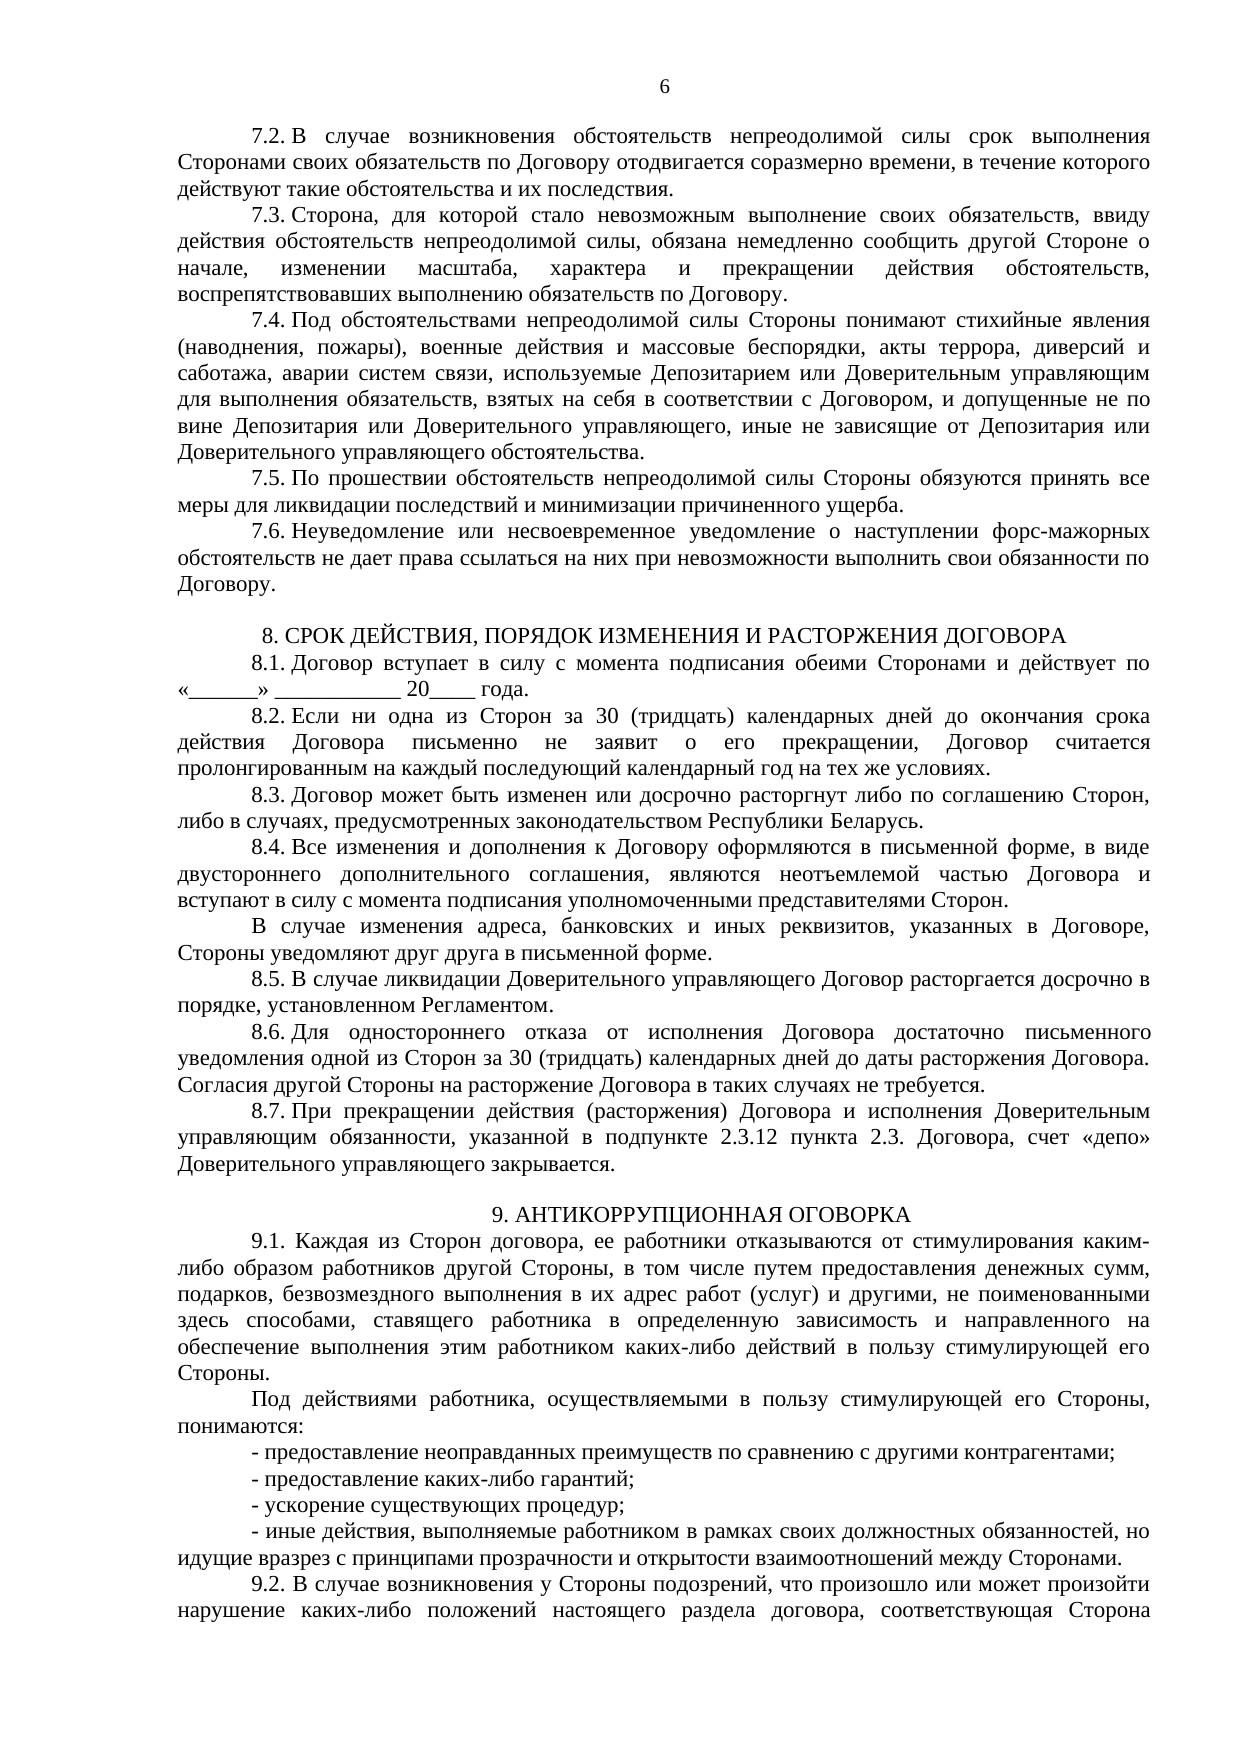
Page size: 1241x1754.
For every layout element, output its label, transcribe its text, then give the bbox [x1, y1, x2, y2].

text 9. АНТИКОРРУПЦИОННАЯ ОГОВОРКА [177, 1254, 1152, 1280]
text 8.3. Договор может быть изменен или досрочно расторгнут либо по соглашению Сторон, либо в случаях, предусмотренных законодательством Республики Беларусь. [177, 833, 1152, 886]
text 7.3. Сторона, для которой стало невозможным выполнение своих обязательств, ввиду действия обстоятельств непреодолимой силы, обязана немедленно сообщить другой Стороне о начале, изменении масштаба, характера и прекращении действия обстоятельств, воспрепятствовавших выполнению обязательств по Договору. [177, 254, 1152, 359]
text 7.5. По прошествии обстоятельств непреодолимой силы Стороны обязуются принять все меры для ликвидации последствий и минимизации причиненного ущерба. [177, 517, 1152, 570]
text - ускорение существующих процедур; [177, 1544, 1152, 1570]
text 9.1. Каждая из Сторон договора, ее работники отказываются от стимулирования каким-либо образом работников другой Стороны, в том числе путем предоставления денежных сумм, подарков, безвозмездного выполнения в их адрес работ (услуг) и другими, не поименованными здесь способами, ставящего работника в определенную зависимость и направленного на обеспечение выполнения этим работником каких-либо действий в пользу стимулирующей его Стороны. [177, 1280, 1152, 1438]
text - иные действия, выполняемые работником в рамках своих должностных обязанностей, но идущие вразрез с принципами прозрачности и открытости взаимоотношений между Сторонами. [177, 1570, 1152, 1623]
text 8.6. Для одностороннего отказа от исполнения Договора достаточно письменного уведомления одной из Сторон за 30 (тридцать) календарных дней до даты расторжения Договора. Согласия другой Стороны на расторжение Договора в таких случаях не требуется. [177, 1071, 1152, 1150]
text - предоставление каких-либо гарантий; [177, 1517, 1152, 1544]
text 8.7. При прекращении действия (расторжения) Договора и исполнения Доверительным управляющим обязанности, указанной в подпункте 2.3.12 пункта 2.3. Договора, счет «депо» Доверительного управляющего закрывается. [177, 1150, 1152, 1229]
text 8.1. Договор вступает в силу с момента подписания обеими Сторонами и действует по «______» ___________ 20____ года. [177, 702, 1152, 754]
text - предоставление неоправданных преимуществ по сравнению с другими контрагентами; [177, 1491, 1152, 1517]
text 7.2. В случае возникновения обстоятельств непреодолимой силы срок выполнения Сторонами своих обязательств по Договору отодвигается соразмерно времени, в течение которого действуют такие обстоятельства и их последствия. [177, 174, 1152, 254]
text 7.6. Неуведомление или несвоевременное уведомление о наступлении форс-мажорных обстоятельств не дает права ссылаться на них при невозможности выполнить свои обязанности по Договору. [177, 570, 1152, 649]
text 8.2. Если ни одна из Сторон за 30 (тридцать) календарных дней до окончания срока действия Договора письменно не заявит о его прекращении, Договор считается пролонгированным на каждый последующий календарный год на тех же условиях. [177, 754, 1152, 833]
text 8.5. В случае ликвидации Доверительного управляющего Договор расторгается досрочно в порядке, установленном Регламентом. [177, 1018, 1152, 1071]
text 8.4. Все изменения и дополнения к Договору оформляются в письменной форме, в виде двустороннего дополнительного соглашения, являются неотъемлемой частью Договора и вступают в силу с момента подписания уполномоченными представителями Сторон. [177, 886, 1152, 965]
text 8. СРОК ДЕЙСТВИЯ, ПОРЯДОК ИЗМЕНЕНИЯ И РАСТОРЖЕНИЯ ДОГОВОРА [177, 675, 1152, 702]
text 7.4. Под обстоятельствами непреодолимой силы Стороны понимают стихийные явления (наводнения, пожары), военные действия и массовые беспорядки, акты террора, диверсий и саботажа, аварии систем связи, используемые Депозитарием или Доверительным управляющим для выполнения обязательств, взятых на себя в соответствии с Договором, и допущенные не по вине Депозитария или Доверительного управляющего, иные не зависящие от Депозитария или Доверительного управляющего обстоятельства. [177, 359, 1152, 517]
text В случае изменения адреса, банковских и иных реквизитов, указанных в Договоре, Стороны уведомляют друг друга в письменной форме. [177, 965, 1152, 1018]
text Под действиями работника, осуществляемыми в пользу стимулирующей его Стороны, понимаются: [177, 1438, 1152, 1491]
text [177, 122, 1152, 174]
